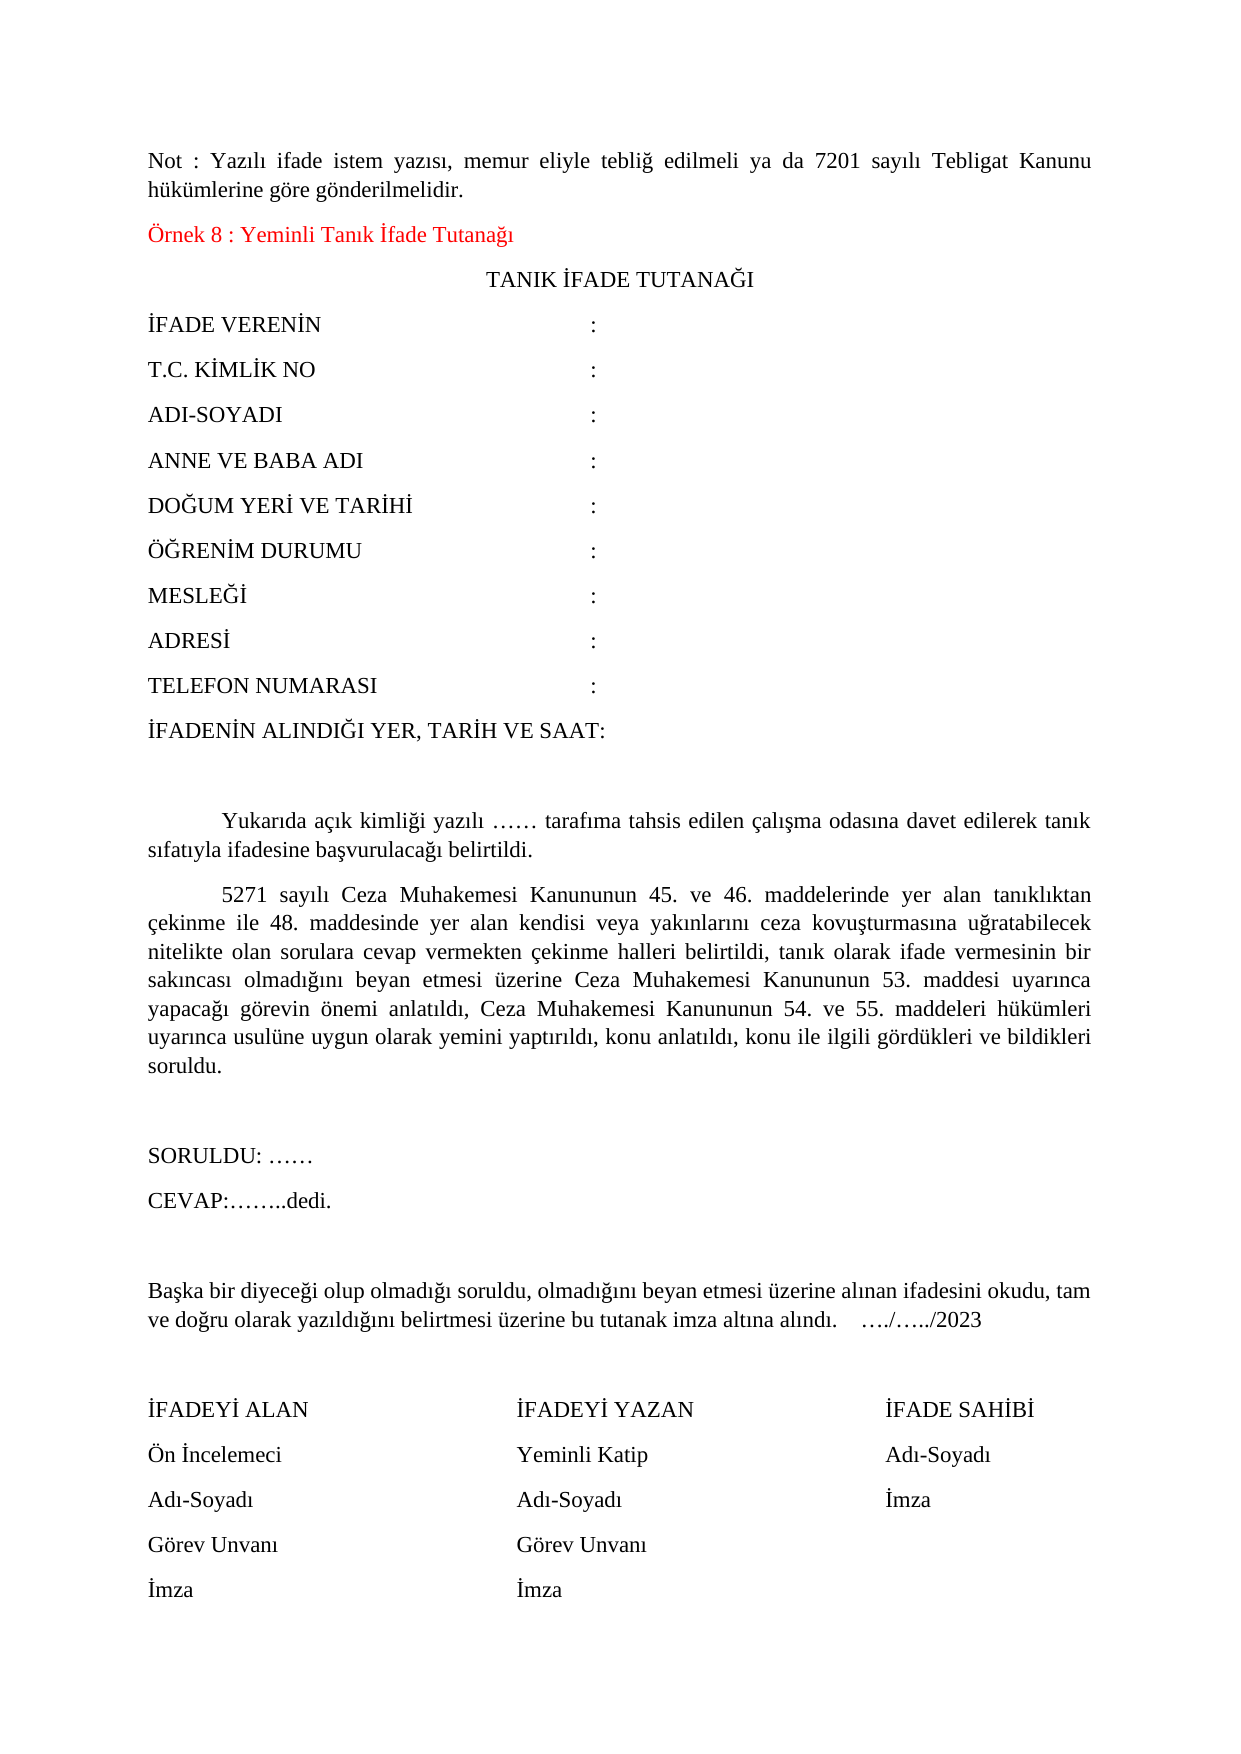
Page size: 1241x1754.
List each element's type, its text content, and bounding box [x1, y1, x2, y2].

text ADRESİ : [148, 627, 1093, 653]
text İmza İmza [148, 1576, 1093, 1603]
text Adı-Soyadı Adı-Soyadı İmza [148, 1486, 1093, 1512]
text İFADENİN ALINDIĞI YER, TARİH VE SAAT: [148, 717, 1093, 744]
text ANNE VE BABA ADI : [148, 447, 1093, 473]
text İFADE VERENİN : [148, 311, 1093, 338]
text T.C. KİMLİK NO : [148, 356, 1093, 383]
text Başka bir diyeceği olup olmadığı soruldu, olmadığını beyan etmesi üzerine alınan ifadesini okudu, tam ve doğru olarak yazıldığını belirtmesi üzerine bu tutanak imza altına alındı. …./…../2023 [148, 1277, 1093, 1332]
text MESLEĞİ : [148, 582, 1093, 608]
text TANIK İFADE TUTANAĞI [148, 266, 1093, 293]
text ADI-SOYADI : [148, 402, 1093, 428]
text Yukarıda açık kimliği yazılı …… tarafıma tahsis edilen çalışma odasına davet edilerek tanık sıfatıyla ifadesine başvurulacağı belirtildi. [148, 807, 1093, 862]
text ÖĞRENİM DURUMU : [148, 537, 1093, 563]
text SORULDU: …… [148, 1142, 1093, 1168]
text Ön İncelemeci Yeminli Katip Adı-Soyadı [148, 1441, 1093, 1467]
text Örnek 8 : Yeminli Tanık İfade Tutanağı [148, 221, 1093, 247]
text 5271 sayılı Ceza Muhakemesi Kanununun 45. ve 46. maddelerinde yer alan tanıklıktan çekinme ile 48. maddesinde yer alan kendisi veya yakınlarını ceza kovuşturmasına uğratabilecek nitelikte olan sorulara cevap vermekten çekinme halleri belirtildi, tanık olarak ifade vermesinin bir sakıncası olmadığını beyan etmesi üzerine Ceza Muhakemesi Kanununun 53. maddesi uyarınca yapacağı görevin önemi anlatıldı, Ceza Muhakemesi Kanununun 54. ve 55. maddeleri hükümleri uyarınca usulüne uygun olarak yemini yaptırıldı, konu anlatıldı, konu ile ilgili gördükleri ve bildikleri soruldu. [148, 881, 1093, 1078]
text Görev Unvanı Görev Unvanı [148, 1531, 1093, 1557]
text TELEFON NUMARASI : [148, 672, 1093, 698]
text DOĞUM YERİ VE TARİHİ : [148, 492, 1093, 518]
text İFADEYİ ALAN İFADEYİ YAZAN İFADE SAHİBİ [148, 1396, 1093, 1422]
text CEVAP:……..dedi. [148, 1187, 1093, 1213]
text Not : Yazılı ifade istem yazısı, memur eliyle tebliğ edilmeli ya da 7201 sayılı Tebligat Kanunu hükümlerine göre gönderilmelidir. [148, 148, 1093, 202]
